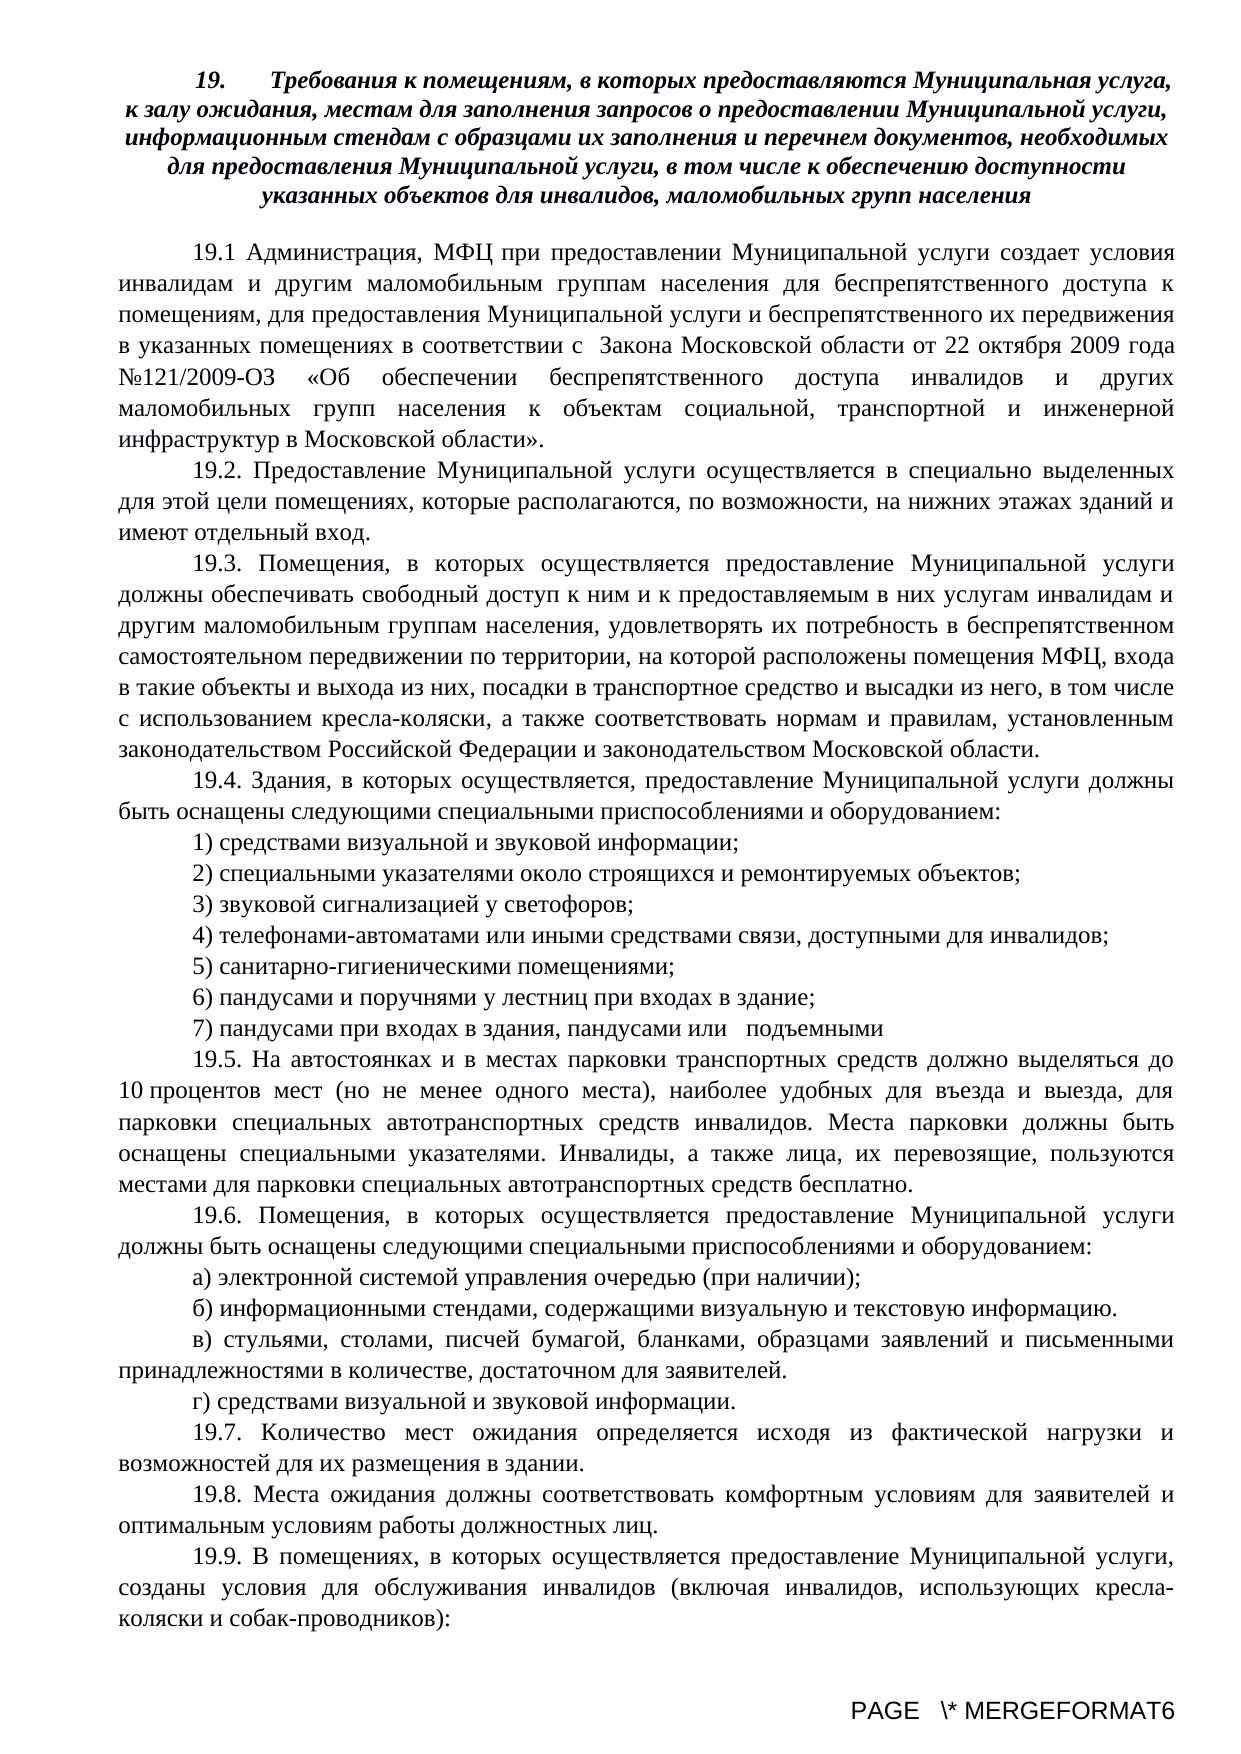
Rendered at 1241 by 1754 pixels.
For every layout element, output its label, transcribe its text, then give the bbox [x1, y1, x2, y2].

text 3) звуковой сигнализацией у светофоров; [118, 889, 1175, 918]
text 5) санитарно-гигиеническими помещениями; [118, 951, 1175, 980]
text 19.6. Помещения, в которых осуществляется предоставление Муниципальной услуги должны быть оснащены следующими специальными приспособлениями и оборудованием: [118, 1200, 1175, 1259]
text 19.7. Количество мест ожидания определяется исходя из фактической нагрузки и возможностей для их размещения в здании. [118, 1417, 1175, 1477]
text б) информационными стендами, содержащими визуальную и текстовую информацию. [118, 1293, 1175, 1322]
text 2) специальными указателями около строящихся и ремонтируемых объектов; [118, 858, 1175, 887]
text 19.1 Администрация, МФЦ при предоставлении Муниципальной услуги создает условия инвалидам и другим маломобильным группам населения для беспрепятственного доступа к помещениям, для предоставления Муниципальной услуги и беспрепятственного их передвижения в указанных помещениях в соответствии с Закона Московской области от 22 октября 2009 года №121/2009-ОЗ «Об обеспечении беспрепятственного доступа инвалидов и других маломобильных групп населения к объектам социальной, транспортной и инженерной инфраструктур в Московской области». [118, 237, 1175, 452]
list Требования к помещениям, в которых предоставляются Муниципальная услуга, к залу ожидания, местам для заполнения запросов о предоставлении Муниципальной услуги, информационным стендам с образцами их заполнения и перечнем документов, необходимых для предоставления Муниципальной услуги, в том числе к обеспечению доступности указанных объектов для инвалидов, маломобильных групп населения [118, 65, 1175, 209]
text а) электронной системой управления очередью (при наличии); [118, 1262, 1175, 1291]
text 19.4. Здания, в которых осуществляется, предоставление Муниципальной услуги должны быть оснащены следующими специальными приспособлениями и оборудованием: [118, 765, 1175, 825]
text 1) средствами визуальной и звуковой информации; [118, 827, 1175, 856]
text 19.8. Места ожидания должны соответствовать комфортным условиям для заявителей и оптимальным условиям работы должностных лиц. [118, 1479, 1175, 1539]
text 19.2. Предоставление Муниципальной услуги осуществляется в специально выделенных для этой цели помещениях, которые располагаются, по возможности, на нижних этажах зданий и имеют отдельный вход. [118, 455, 1175, 546]
text 19.3. Помещения, в которых осуществляется предоставление Муниципальной услуги должны обеспечивать свободный доступ к ним и к предоставляемым в них услугам инвалидам и другим маломобильным группам населения, удовлетворять их потребность в беспрепятственном самостоятельном передвижении по территории, на которой расположены помещения МФЦ, входа в такие объекты и выхода из них, посадки в транспортное средство и высадки из него, в том числе с использованием кресла-коляски, а также соответствовать нормам и правилам, установленным законодательством Российской Федерации и законодательством Московской области. [118, 548, 1175, 763]
text 4) телефонами-автоматами или иными средствами связи, доступными для инвалидов; [118, 920, 1175, 949]
text 6) пандусами и поручнями у лестниц при входах в здание; [118, 982, 1175, 1011]
text в) стульями, столами, писчей бумагой, бланками, образцами заявлений и письменными принадлежностями в количестве, достаточном для заявителей. [118, 1324, 1175, 1384]
text г) средствами визуальной и звуковой информации. [118, 1386, 1175, 1415]
text 7) пандусами при входах в здания, пандусами или подъемными [118, 1013, 1175, 1042]
text 19.9. В помещениях, в которых осуществляется предоставление Муниципальной услуги, созданы условия для обслуживания инвалидов (включая инвалидов, использующих кресла-коляски и собак-проводников): [118, 1541, 1175, 1632]
text 19.5. На автостоянках и в местах парковки транспортных средств должно выделяться до 10 процентов мест (но не менее одного места), наиболее удобных для въезда и выезда, для парковки специальных автотранспортных средств инвалидов. Места парковки должны быть оснащены специальными указателями. Инвалиды, а также лица, их перевозящие, пользуются местами для парковки специальных автотранспортных средств бесплатно. [118, 1044, 1175, 1197]
